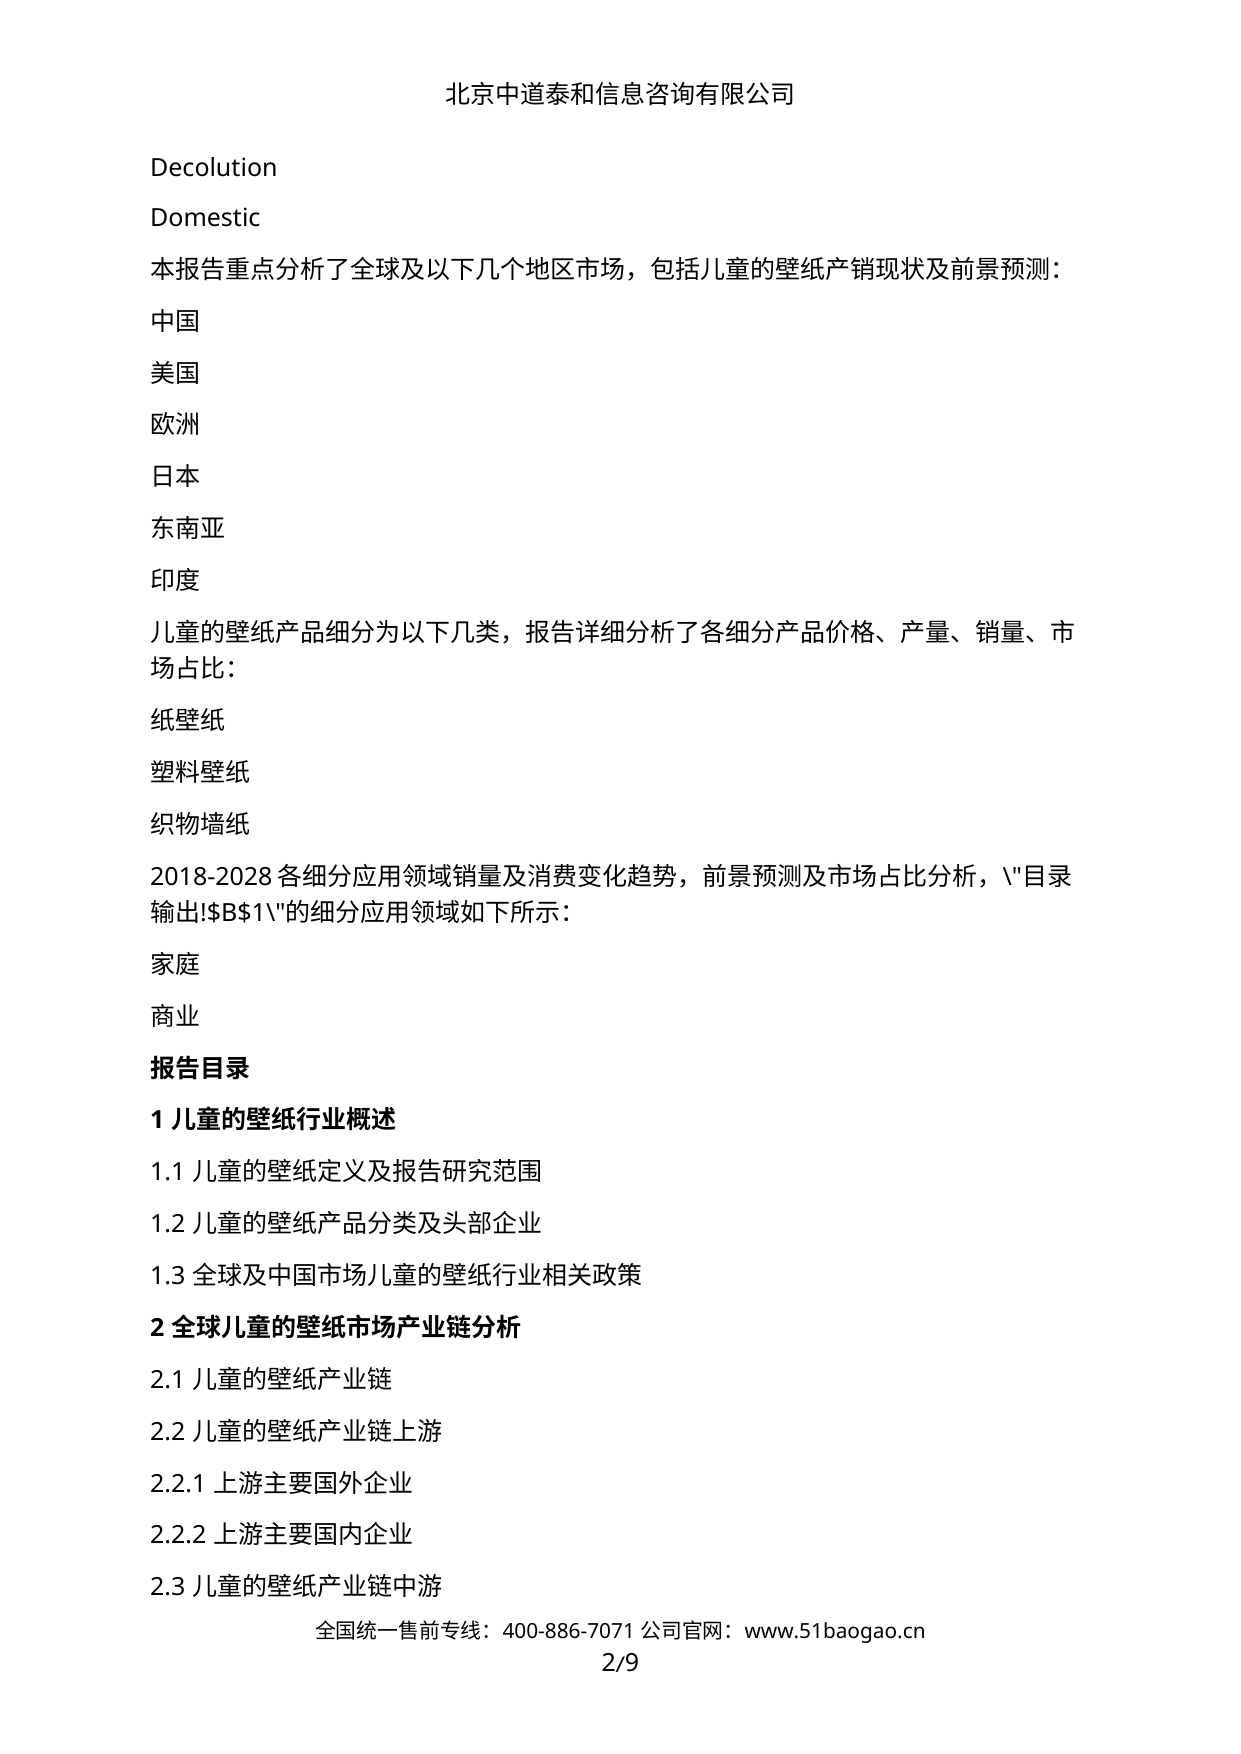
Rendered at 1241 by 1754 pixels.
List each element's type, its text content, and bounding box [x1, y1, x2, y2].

text 织物墙纸 [150, 804, 1090, 841]
text 2.3 儿童的壁纸产业链中游 [150, 1567, 1090, 1603]
text Domestic [150, 200, 1090, 234]
text 家庭 [150, 944, 1090, 981]
text 塑料壁纸 [150, 752, 1090, 789]
text 2.2.2 上游主要国内企业 [150, 1515, 1090, 1551]
text 儿童的壁纸产品细分为以下几类，报告详细分析了各细分产品价格、产量、销量、市场占比： [150, 612, 1090, 685]
text 商业 [150, 996, 1090, 1032]
text 报告目录 [150, 1048, 1090, 1084]
text 本报告重点分析了全球及以下几个地区市场，包括儿童的壁纸产销现状及前景预测： [150, 249, 1090, 286]
text 日本 [150, 457, 1090, 493]
text 1.3 全球及中国市场儿童的壁纸行业相关政策 [150, 1256, 1090, 1292]
text 美国 [150, 353, 1090, 389]
text 1.2 儿童的壁纸产品分类及头部企业 [150, 1204, 1090, 1240]
text 东南亚 [150, 509, 1090, 545]
text 纸壁纸 [150, 701, 1090, 737]
text 印度 [150, 561, 1090, 597]
text 1.1 儿童的壁纸定义及报告研究范围 [150, 1152, 1090, 1188]
text 欧洲 [150, 405, 1090, 441]
text 2.2.1 上游主要国外企业 [150, 1463, 1090, 1499]
text 2 全球儿童的壁纸市场产业链分析 [150, 1307, 1090, 1344]
text 中国 [150, 301, 1090, 337]
text 2.2 儿童的壁纸产业链上游 [150, 1411, 1090, 1447]
text 2.1 儿童的壁纸产业链 [150, 1359, 1090, 1396]
text 1 儿童的壁纸行业概述 [150, 1100, 1090, 1136]
text 2018-2028各细分应用领域销量及消费变化趋势，前景预测及市场占比分析，\"目录输出!$B$1\"的细分应用领域如下所示： [150, 856, 1090, 929]
text Decolution [150, 150, 1090, 184]
